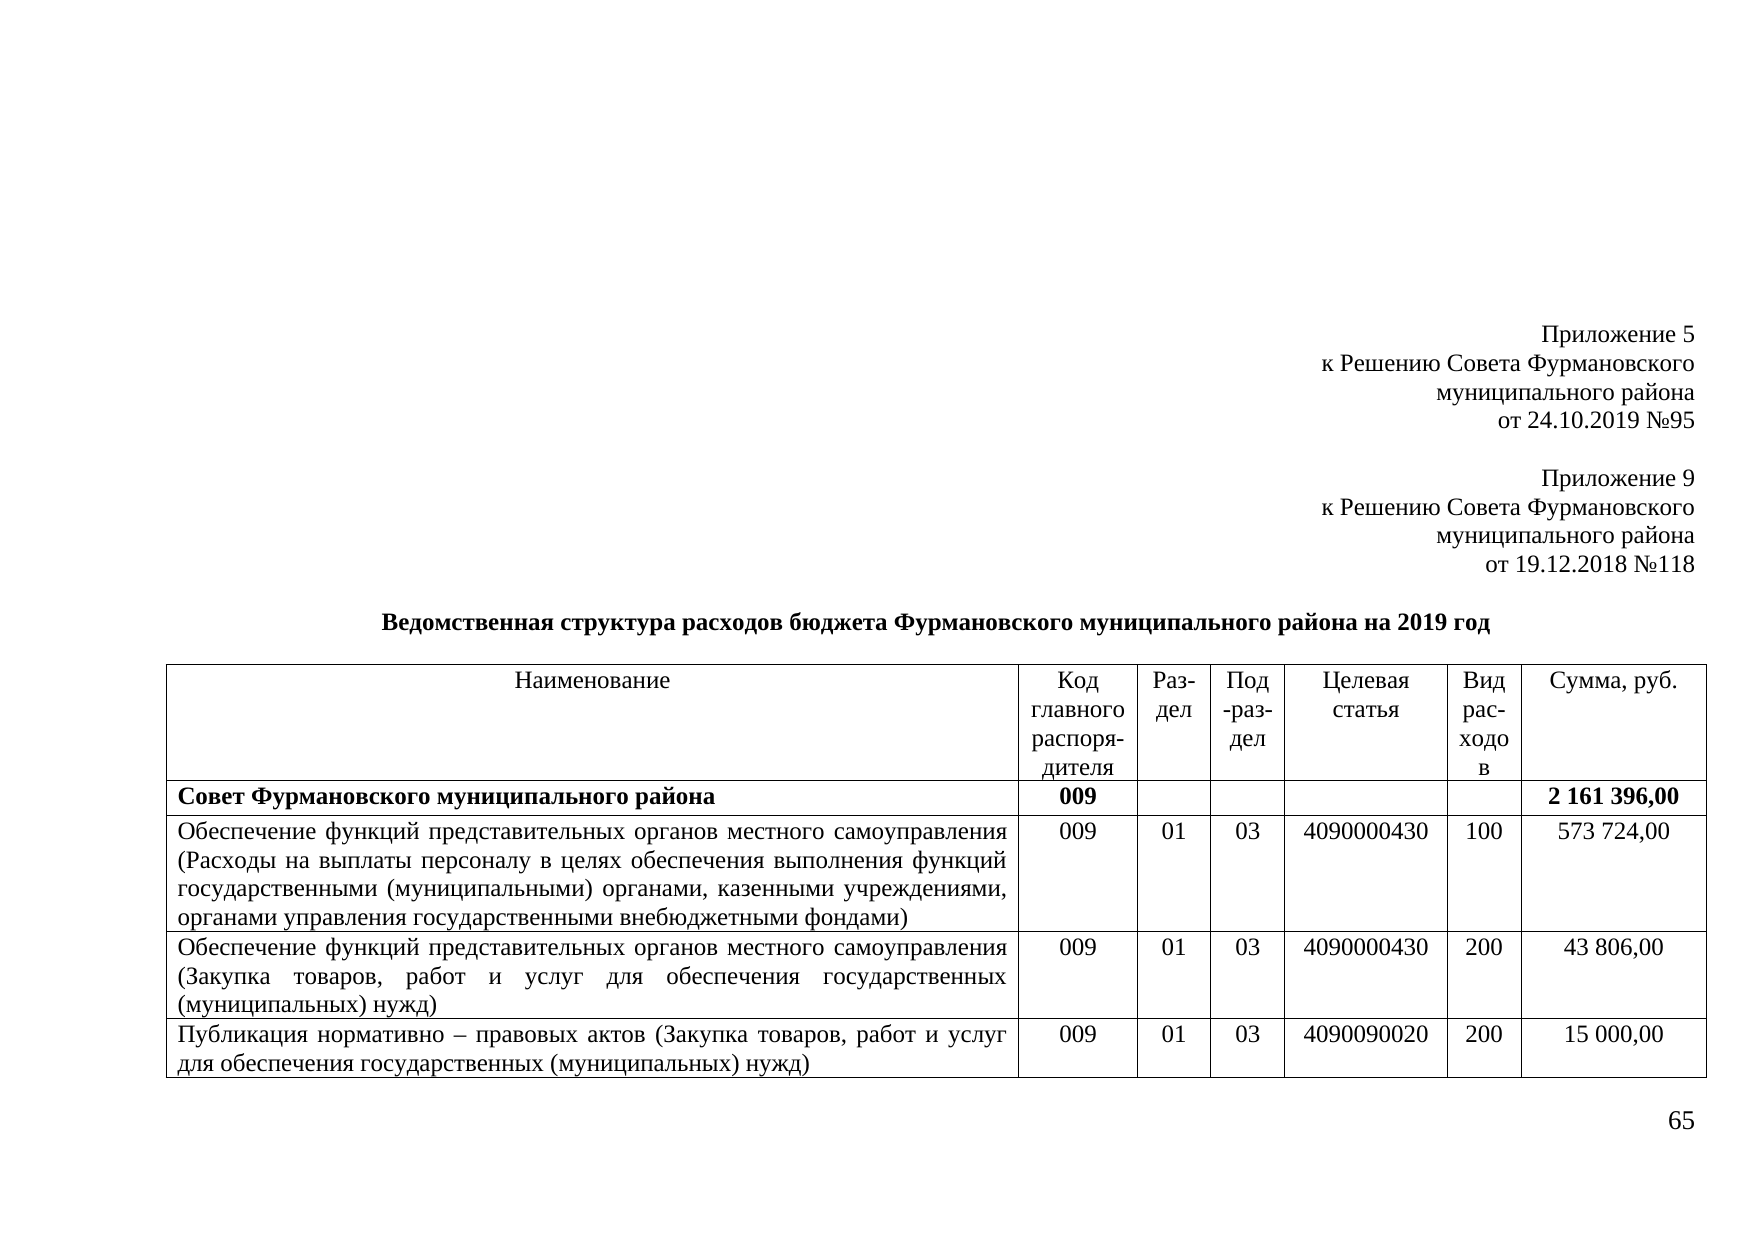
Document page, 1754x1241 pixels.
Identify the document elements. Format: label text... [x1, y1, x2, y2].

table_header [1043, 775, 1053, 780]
text от 19.12.2018 №118 [177, 549, 1695, 578]
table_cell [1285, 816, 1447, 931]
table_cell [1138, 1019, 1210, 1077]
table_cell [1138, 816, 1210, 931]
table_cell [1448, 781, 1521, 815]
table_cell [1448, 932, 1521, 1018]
text муниципального района [177, 521, 1695, 549]
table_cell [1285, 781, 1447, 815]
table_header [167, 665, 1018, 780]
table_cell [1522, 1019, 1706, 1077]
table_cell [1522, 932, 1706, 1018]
text муниципального района [177, 377, 1695, 406]
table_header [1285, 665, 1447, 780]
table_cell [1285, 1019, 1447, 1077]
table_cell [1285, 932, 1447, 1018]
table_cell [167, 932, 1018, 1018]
text к Решению Совета Фурмановского [177, 492, 1695, 521]
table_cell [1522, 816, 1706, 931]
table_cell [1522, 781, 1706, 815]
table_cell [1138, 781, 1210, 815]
text к Решению Совета Фурмановского [177, 348, 1695, 377]
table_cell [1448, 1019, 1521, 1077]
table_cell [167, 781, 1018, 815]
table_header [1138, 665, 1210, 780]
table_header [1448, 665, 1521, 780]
text Приложение 5 [177, 319, 1695, 348]
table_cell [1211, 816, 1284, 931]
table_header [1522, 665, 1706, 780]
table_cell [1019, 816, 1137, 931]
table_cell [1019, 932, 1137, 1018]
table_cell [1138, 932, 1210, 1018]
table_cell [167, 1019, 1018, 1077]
text Приложение 9 [177, 463, 1695, 492]
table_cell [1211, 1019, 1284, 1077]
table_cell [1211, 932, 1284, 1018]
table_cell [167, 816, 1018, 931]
text Ведомственная структура расходов бюджета Фурмановского муниципального района на 2019 год [177, 607, 1695, 636]
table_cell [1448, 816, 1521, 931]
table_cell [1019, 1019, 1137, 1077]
text от 24.10.2019 №95 [177, 406, 1695, 434]
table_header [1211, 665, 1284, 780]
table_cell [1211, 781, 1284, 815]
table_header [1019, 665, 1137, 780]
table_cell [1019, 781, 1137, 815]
